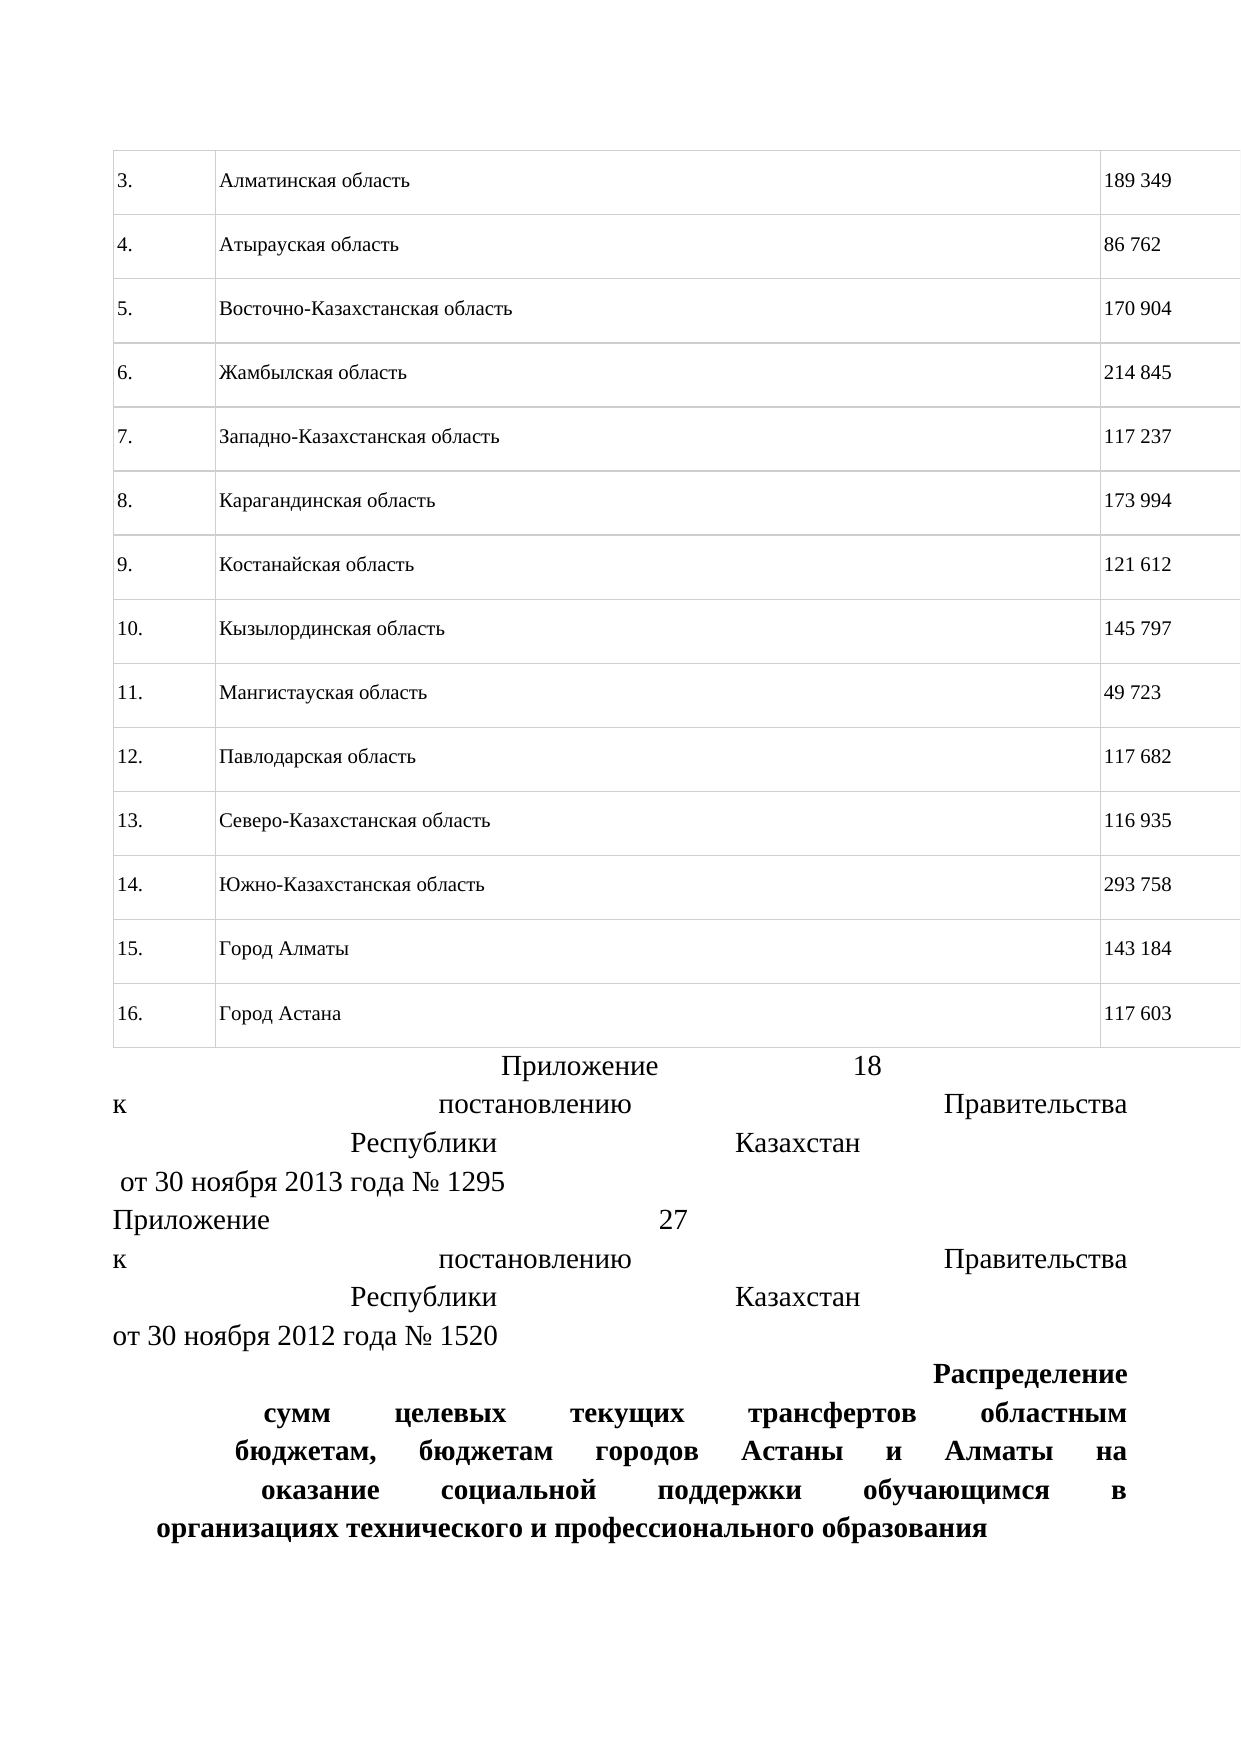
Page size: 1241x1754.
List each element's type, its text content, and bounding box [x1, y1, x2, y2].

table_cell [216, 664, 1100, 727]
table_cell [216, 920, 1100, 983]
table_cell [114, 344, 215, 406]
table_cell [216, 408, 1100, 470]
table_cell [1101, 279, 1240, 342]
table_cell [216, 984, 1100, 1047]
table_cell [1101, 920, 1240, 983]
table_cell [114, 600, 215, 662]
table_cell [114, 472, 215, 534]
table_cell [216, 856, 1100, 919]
text Приложение 18 к постановлению Правительства Республики Казахстан от 30 ноября 2013 года № 1295 [112, 1048, 1128, 1197]
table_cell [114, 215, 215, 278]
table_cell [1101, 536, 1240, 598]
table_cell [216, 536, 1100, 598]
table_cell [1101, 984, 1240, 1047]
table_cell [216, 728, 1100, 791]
text Приложение 27 к постановлению Правительства Республики Казахстан от 30 ноября 2012 года № 1520 [112, 1202, 1128, 1351]
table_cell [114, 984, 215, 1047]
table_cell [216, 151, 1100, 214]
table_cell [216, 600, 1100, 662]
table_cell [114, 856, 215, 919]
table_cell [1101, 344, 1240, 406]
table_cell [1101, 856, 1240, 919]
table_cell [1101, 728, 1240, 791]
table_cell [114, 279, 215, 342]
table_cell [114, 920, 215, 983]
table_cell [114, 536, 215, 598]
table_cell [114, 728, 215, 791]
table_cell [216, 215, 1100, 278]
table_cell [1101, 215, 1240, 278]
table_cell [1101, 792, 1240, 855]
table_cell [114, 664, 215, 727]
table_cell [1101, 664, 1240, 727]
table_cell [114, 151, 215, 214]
text Распределение сумм целевых текущих трансфертов областным бюджетам, бюджетам городов Астаны и Алматы на оказание социальной поддержки обучающимся в организациях технического и профессионального образования [112, 1356, 1128, 1544]
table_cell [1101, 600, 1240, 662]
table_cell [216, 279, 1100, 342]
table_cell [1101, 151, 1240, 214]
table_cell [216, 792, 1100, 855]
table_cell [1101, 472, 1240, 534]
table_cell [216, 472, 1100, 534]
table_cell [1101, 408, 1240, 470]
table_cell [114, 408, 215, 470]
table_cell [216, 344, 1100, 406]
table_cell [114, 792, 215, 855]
